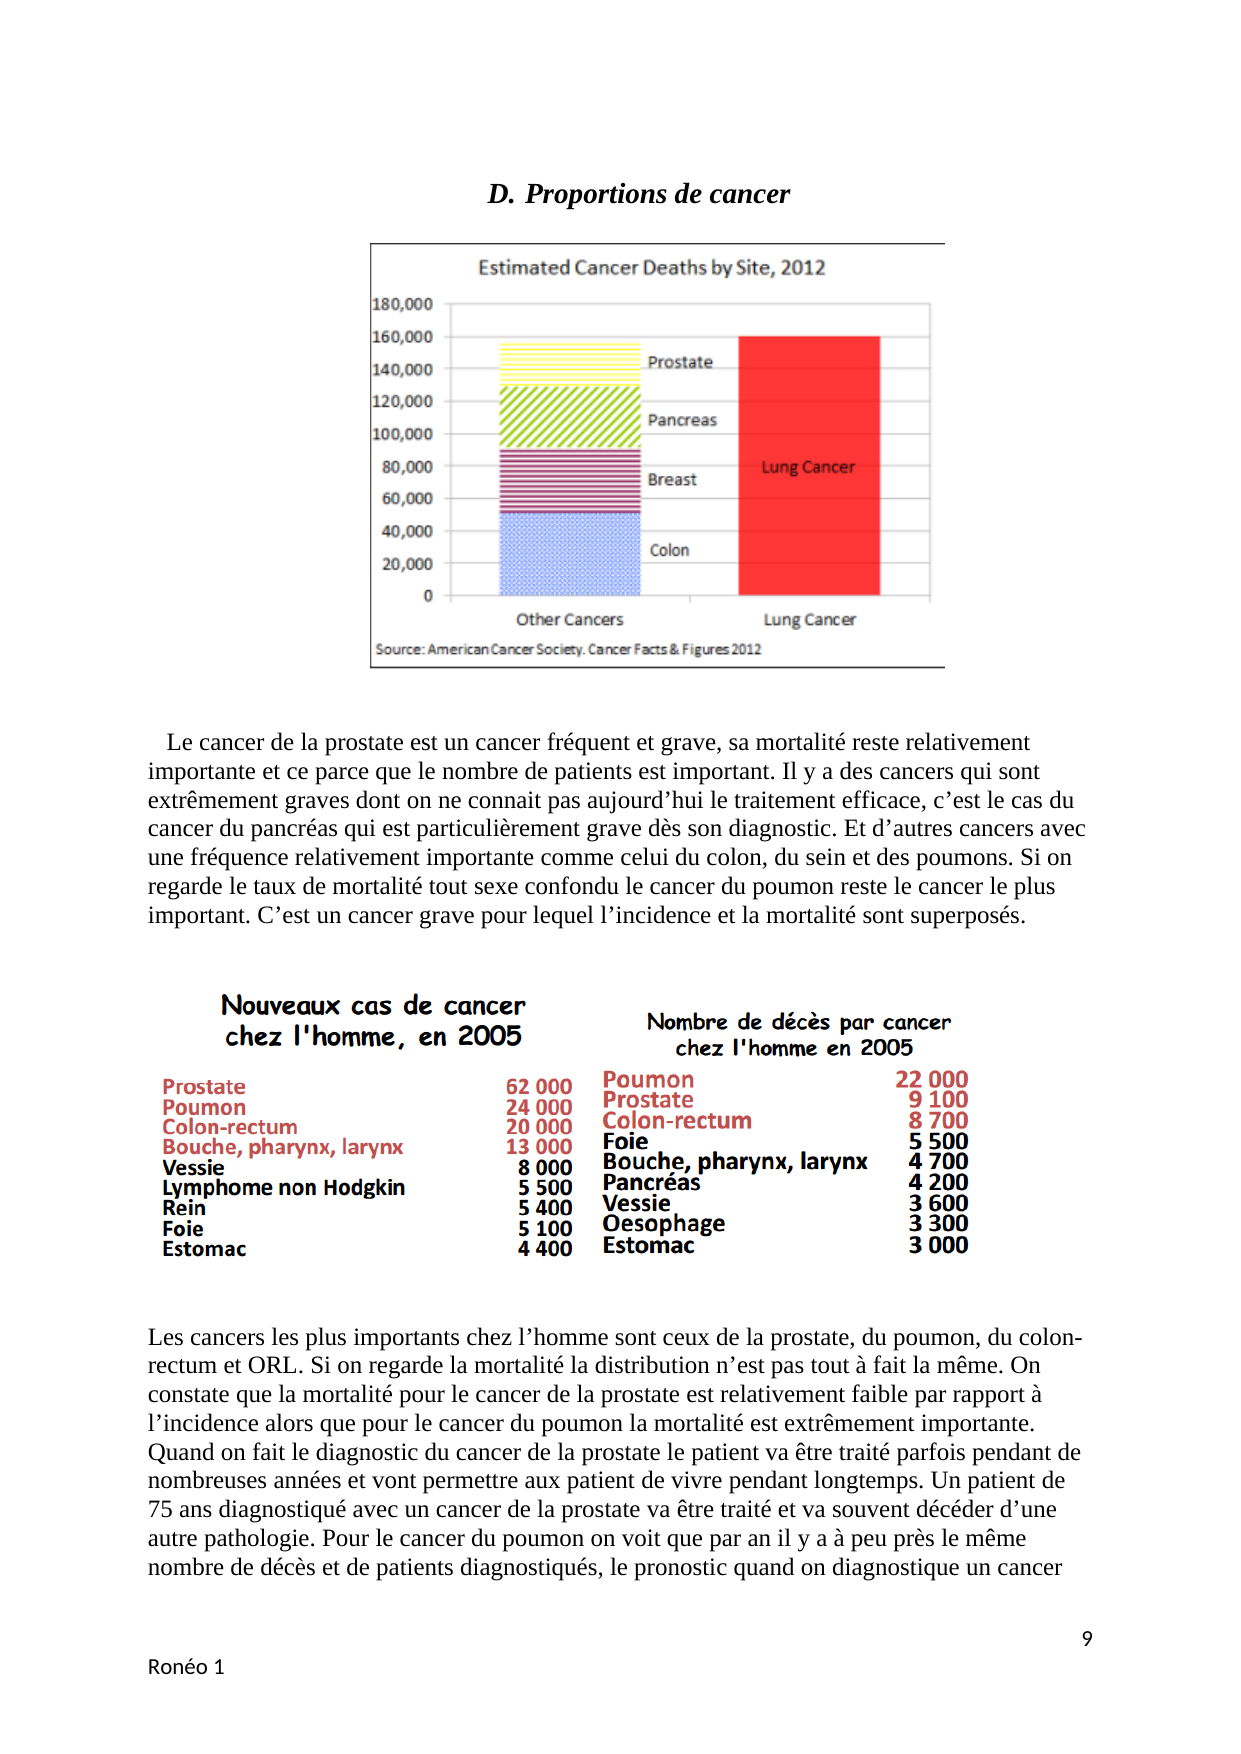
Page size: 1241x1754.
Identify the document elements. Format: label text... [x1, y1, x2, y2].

text Le cancer de la prostate est un cancer fréquent et grave, sa mortalité reste relativement importante et ce parce que le nombre de patients est important. Il y a des cancers qui sont extrêmement graves dont on ne connait pas aujourd’hui le traitement efficace, c’est le cas du cancer du pancréas qui est particulièrement grave dès son diagnostic. Et d’autres cancers avec une fréquence relativement importante comme celui du colon, du sein et des poumons. Si on regarde le taux de mortalité tout sexe confondu le cancer du poumon reste le cancer le plus important. C’est un cancer grave pour lequel l’incidence et la mortalité sont superposés. [148, 727, 1093, 928]
list Proportions de cancer [185, 176, 1093, 210]
picture [147, 986, 984, 1264]
picture [370, 243, 945, 670]
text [148, 1322, 1093, 1580]
